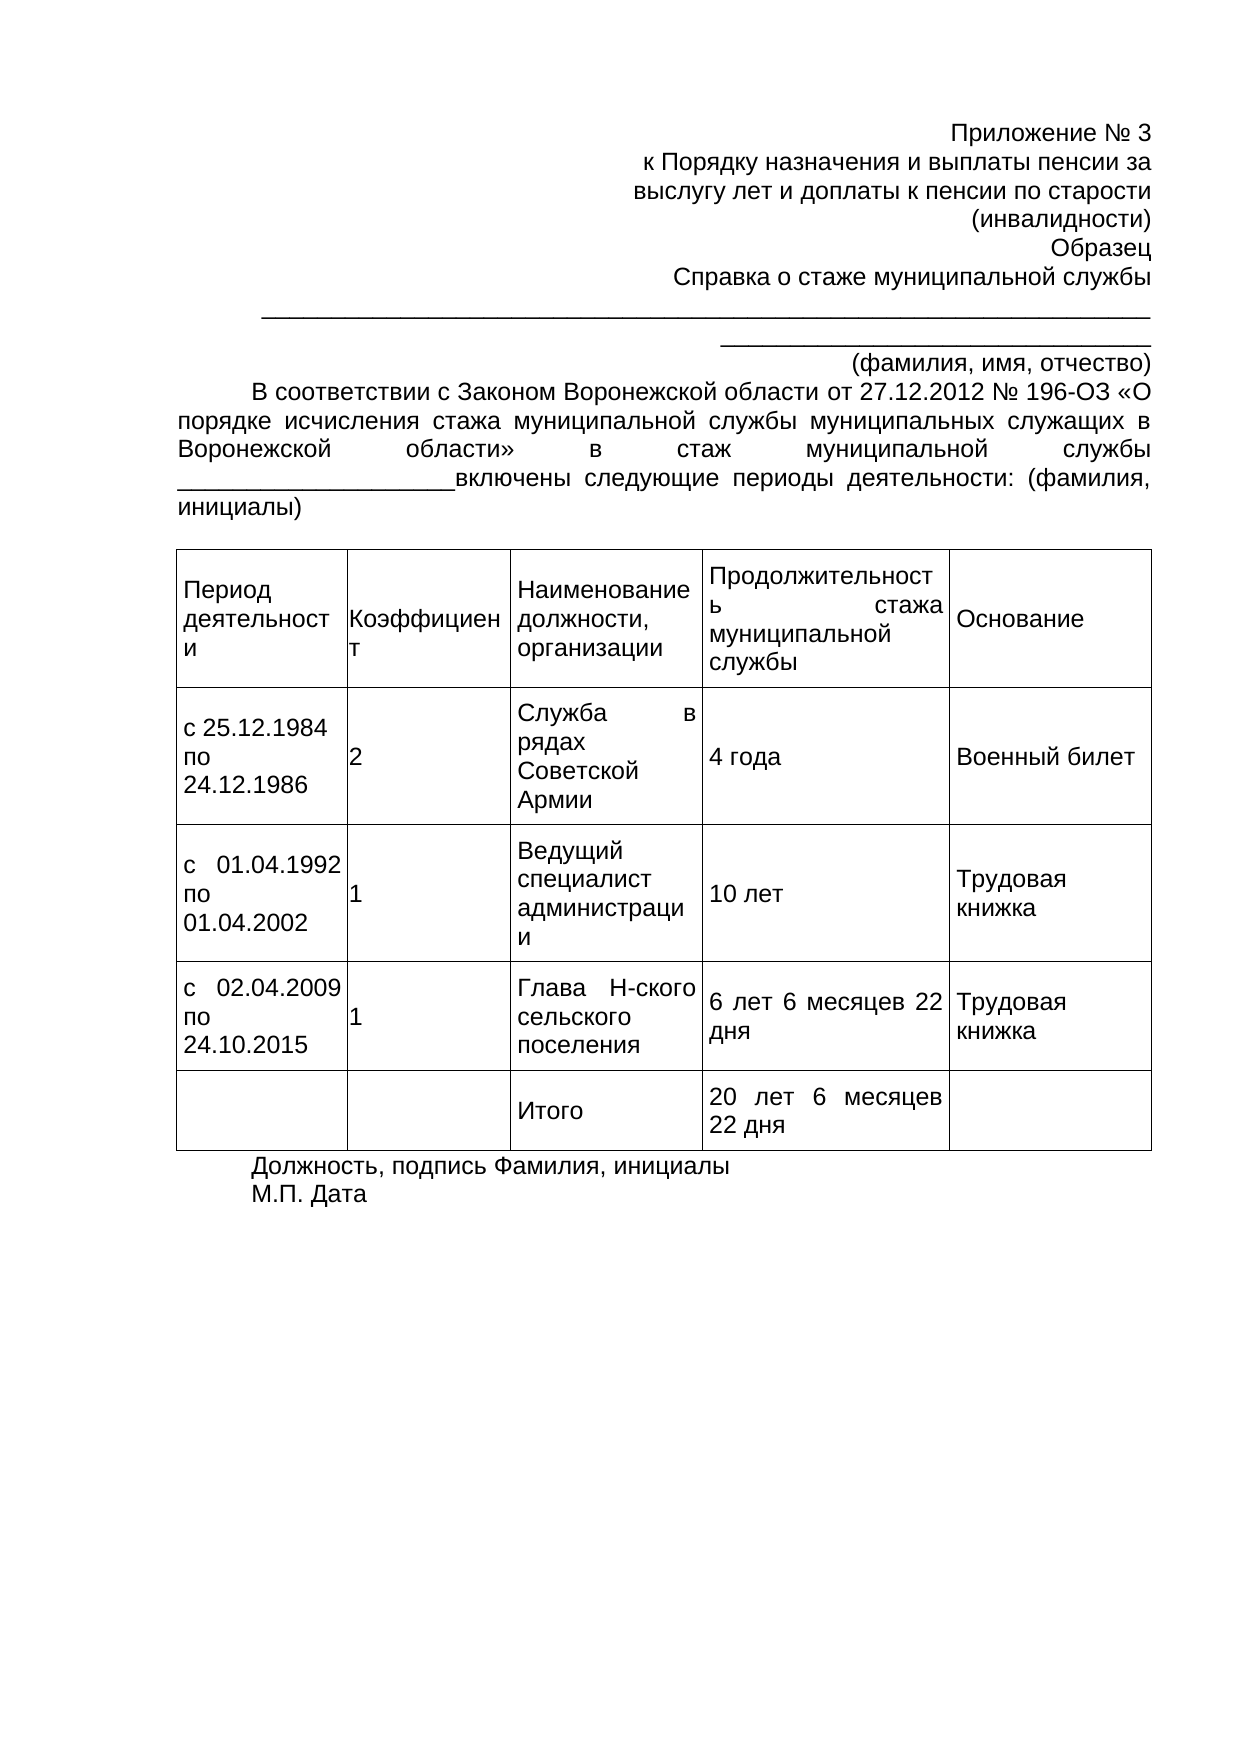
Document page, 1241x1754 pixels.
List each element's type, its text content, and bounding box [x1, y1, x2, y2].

text (фамилия, имя, отчество) [177, 348, 1152, 377]
table_cell 10 лет [703, 825, 949, 961]
text _______________________________________________________________________________________________ [177, 291, 1152, 348]
table_cell Глава Н-ского сельского поселения [511, 962, 702, 1070]
table_cell 1 [348, 962, 510, 1070]
table_cell Трудовая книжка [950, 825, 1151, 961]
table_cell 1 [348, 825, 510, 961]
table_cell Трудовая книжка [950, 962, 1151, 1070]
text Должность, подпись Фамилия, инициалы [177, 1151, 1152, 1179]
table_cell с 02.04.2009 по 24.10.2015 [177, 962, 347, 1070]
table_cell с 25.12.1984 по 24.12.1986 [177, 688, 347, 824]
text выслугу лет и доплаты к пенсии по старости [177, 176, 1152, 204]
table_cell [177, 1071, 347, 1149]
table_cell 20 лет 6 месяцев 22 дня [703, 1071, 949, 1149]
text Приложение № 3 [177, 118, 1152, 147]
table_cell Ведущий специалист администрации [511, 825, 702, 961]
table_cell [950, 1071, 1151, 1149]
table_header Наименование должности, организации [511, 550, 702, 687]
table_cell Служба в рядах Советской Армии [511, 688, 702, 824]
table_cell 6 лет 6 месяцев 22 дня [703, 962, 949, 1070]
table_header Продолжительность стажа муниципальной службы [703, 550, 949, 687]
text к Порядку назначения и выплаты пенсии за [177, 147, 1152, 176]
table_cell 2 [348, 688, 510, 824]
text Образец [177, 233, 1152, 262]
table_cell 4 года [703, 688, 949, 824]
text Справка о стаже муниципальной службы [177, 262, 1152, 291]
text В соответствии с Законом Воронежской области от 27.12.2012 № 196-ОЗ «О порядке исчисления стажа муниципальной службы муниципальных служащих в Воронежской области» в стаж муниципальной службы ____________________включены следующие периоды деятельности: (фамилия, инициалы) [177, 377, 1152, 521]
table_cell с 01.04.1992 по 01.04.2002 [177, 825, 347, 961]
table_header Основание [950, 550, 1151, 687]
table_header Коэффициент [348, 550, 510, 687]
text М.П. Дата [177, 1179, 1152, 1208]
table_cell [348, 1071, 510, 1149]
table_header Период деятельности [177, 550, 347, 687]
table_cell Военный билет [950, 688, 1151, 824]
text (инвалидности) [177, 204, 1152, 233]
table_cell Итого [511, 1071, 702, 1149]
